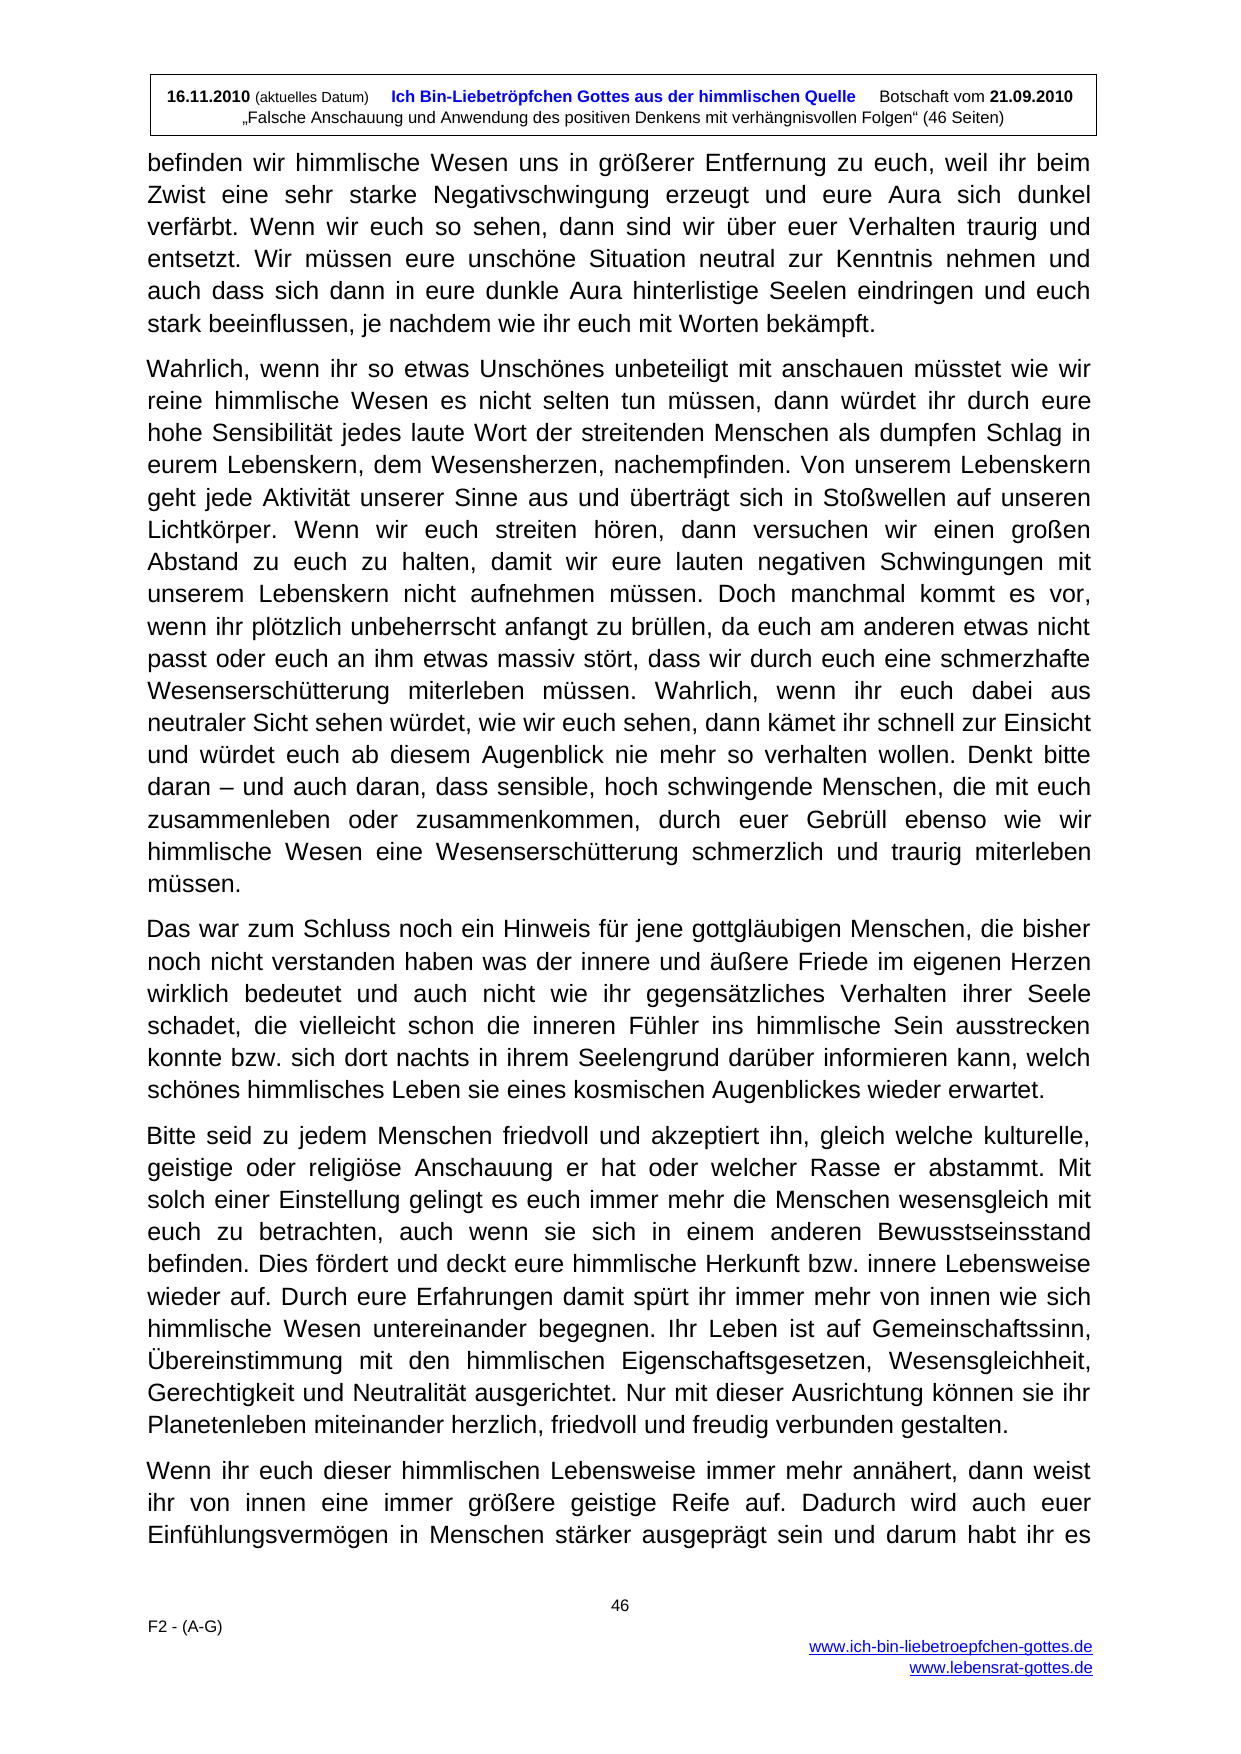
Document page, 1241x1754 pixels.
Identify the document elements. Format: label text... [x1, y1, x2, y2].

text Bitte seid zu jedem Menschen friedvoll und akzeptiert ihn, gleich welche kulturelle, geistige oder religiöse Anschauung er hat oder welcher Rasse er abstammt. Mit solch einer Einstellung gelingt es euch immer mehr die Menschen wesensgleich mit euch zu betrachten, auch wenn sie sich in einem anderen Bewusstseinsstand befinden. Dies fördert und deckt eure himmlische Herkunft bzw. innere Lebensweise wieder auf. Durch eure Erfahrungen damit spürt ihr immer mehr von innen wie sich himmlische Wesen untereinander begegnen. Ihr Leben ist auf Gemeinschaftssinn, Übereinstimmung mit den himmlischen Eigenschaftsgesetzen, Wesensgleichheit, Gerechtigkeit und Neutralität ausgerichtet. Nur mit dieser Ausrichtung können sie ihr Planetenleben miteinander herzlich, friedvoll und freudig verbunden gestalten. [146, 1121, 1093, 1439]
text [146, 148, 1093, 337]
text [146, 1456, 1093, 1549]
text Das war zum Schluss noch ein Hinweis für jene gottgläubigen Menschen, die bisher noch nicht verstanden haben was der innere und äußere Friede im eigenen Herzen wirklich bedeutet und auch nicht wie ihr gegensätzliches Verhalten ihrer Seele schadet, die vielleicht schon die inneren Fühler ins himmlische Sein ausstrecken konnte bzw. sich dort nachts in ihrem Seelengrund darüber informieren kann, welch schönes himmlisches Leben sie eines kosmischen Augenblickes wieder erwartet. [146, 914, 1093, 1104]
text Wahrlich, wenn ihr so etwas Unschönes unbeteiligt mit anschauen müsstet wie wir reine himmlische Wesen es nicht selten tun müssen, dann würdet ihr durch eure hohe Sensibilität jedes laute Wort der streitenden Menschen als dumpfen Schlag in eurem Lebenskern, dem Wesensherzen, nachempfinden. Von unserem Lebenskern geht jede Aktivität unserer Sinne aus und überträgt sich in Stoßwellen auf unseren Lichtkörper. Wenn wir euch streiten hören, dann versuchen wir einen großen Abstand zu euch zu halten, damit wir eure lauten negativen Schwingungen mit unserem Lebenskern nicht aufnehmen müssen. Doch manchmal kommt es vor, wenn ihr plötzlich unbeherrscht anfangt zu brüllen, da euch am anderen etwas nicht passt oder euch an ihm etwas massiv stört, dass wir durch euch eine schmerzhafte Wesenserschütterung miterleben müssen. Wahrlich, wenn ihr euch dabei aus neutraler Sicht sehen würdet, wie wir euch sehen, dann kämet ihr schnell zur Einsicht und würdet euch ab diesem Augenblick nie mehr so verhalten wollen. Denkt bitte daran – und auch daran, dass sensible, hoch schwingende Menschen, die mit euch zusammenleben oder zusammenkommen, durch euer Gebrüll ebenso wie wir himmlische Wesen eine Wesenserschütterung schmerzlich und traurig miterleben müssen. [146, 354, 1093, 898]
